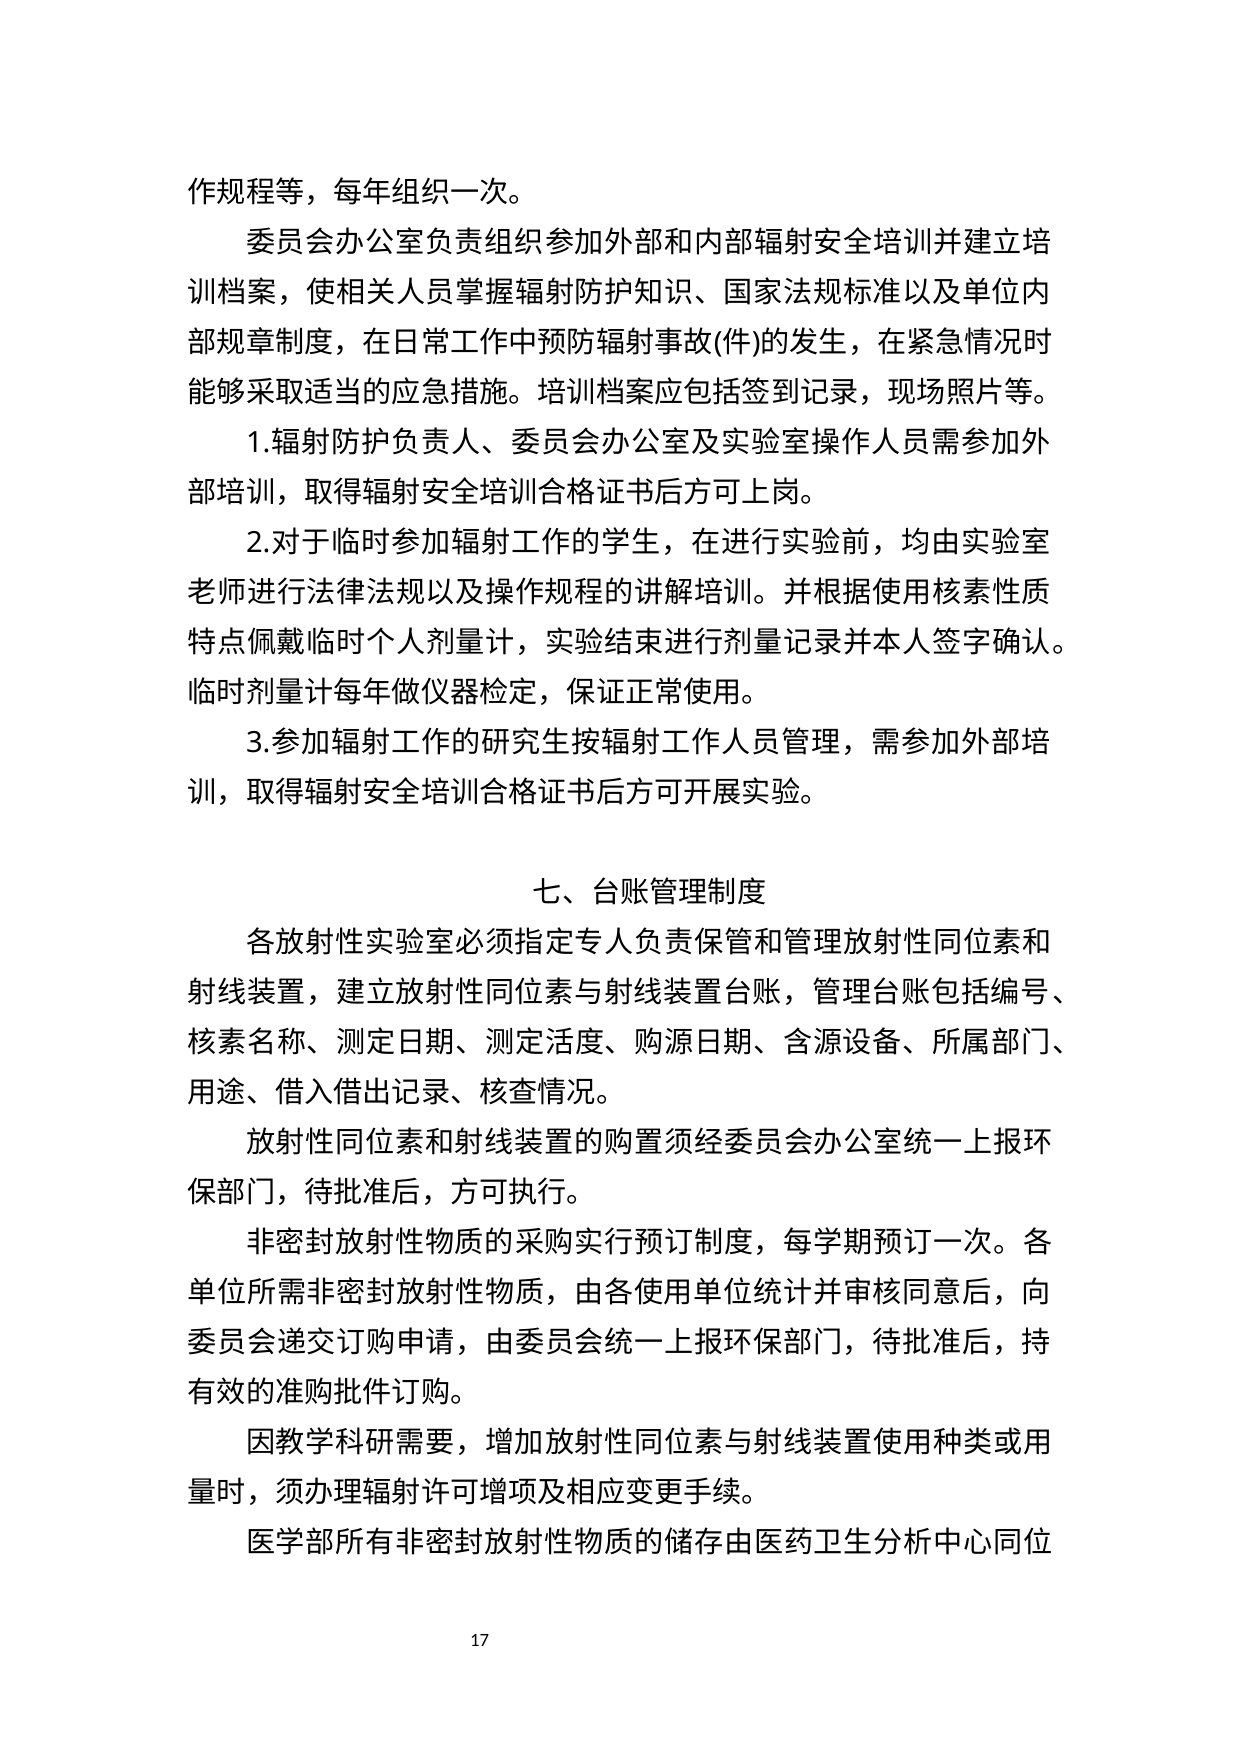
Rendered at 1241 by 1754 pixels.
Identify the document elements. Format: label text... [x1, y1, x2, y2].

text 因教学科研需要，增加放射性同位素与射线装置使用种类或用量时，须办理辐射许可增项及相应变更手续。 [187, 1412, 1053, 1512]
text 各放射性实验室必须指定专人负责保管和管理放射性同位素和射线装置，建立放射性同位素与射线装置台账，管理台账包括编号、核素名称、测定日期、测定活度、购源日期、含源设备、所属部门、用途、借入借出记录、核查情况。 [187, 912, 1053, 1112]
text 3.参加辐射工作的研究生按辐射工作人员管理，需参加外部培训，取得辐射安全培训合格证书后方可开展实验。 [187, 712, 1053, 812]
text 2.对于临时参加辐射工作的学生，在进行实验前，均由实验室老师进行法律法规以及操作规程的讲解培训。并根据使用核素性质特点佩戴临时个人剂量计，实验结束进行剂量记录并本人签字确认。临时剂量计每年做仪器检定，保证正常使用。 [187, 512, 1053, 712]
title 七、台账管理制度 [187, 862, 1053, 912]
text 非密封放射性物质的采购实行预订制度，每学期预订一次。各单位所需非密封放射性物质，由各使用单位统计并审核同意后，向委员会递交订购申请，由委员会统一上报环保部门，待批准后，持有效的准购批件订购。 [187, 1212, 1053, 1412]
text 1.辐射防护负责人、委员会办公室及实验室操作人员需参加外部培训，取得辐射安全培训合格证书后方可上岗。 [187, 412, 1053, 512]
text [187, 1512, 1053, 1562]
text 委员会办公室负责组织参加外部和内部辐射安全培训并建立培训档案，使相关人员掌握辐射防护知识、国家法规标准以及单位内部规章制度，在日常工作中预防辐射事故(件)的发生，在紧急情况时能够采取适当的应急措施。培训档案应包括签到记录，现场照片等。 [187, 212, 1053, 412]
text 放射性同位素和射线装置的购置须经委员会办公室统一上报环保部门，待批准后，方可执行。 [187, 1112, 1053, 1212]
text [187, 162, 1053, 212]
